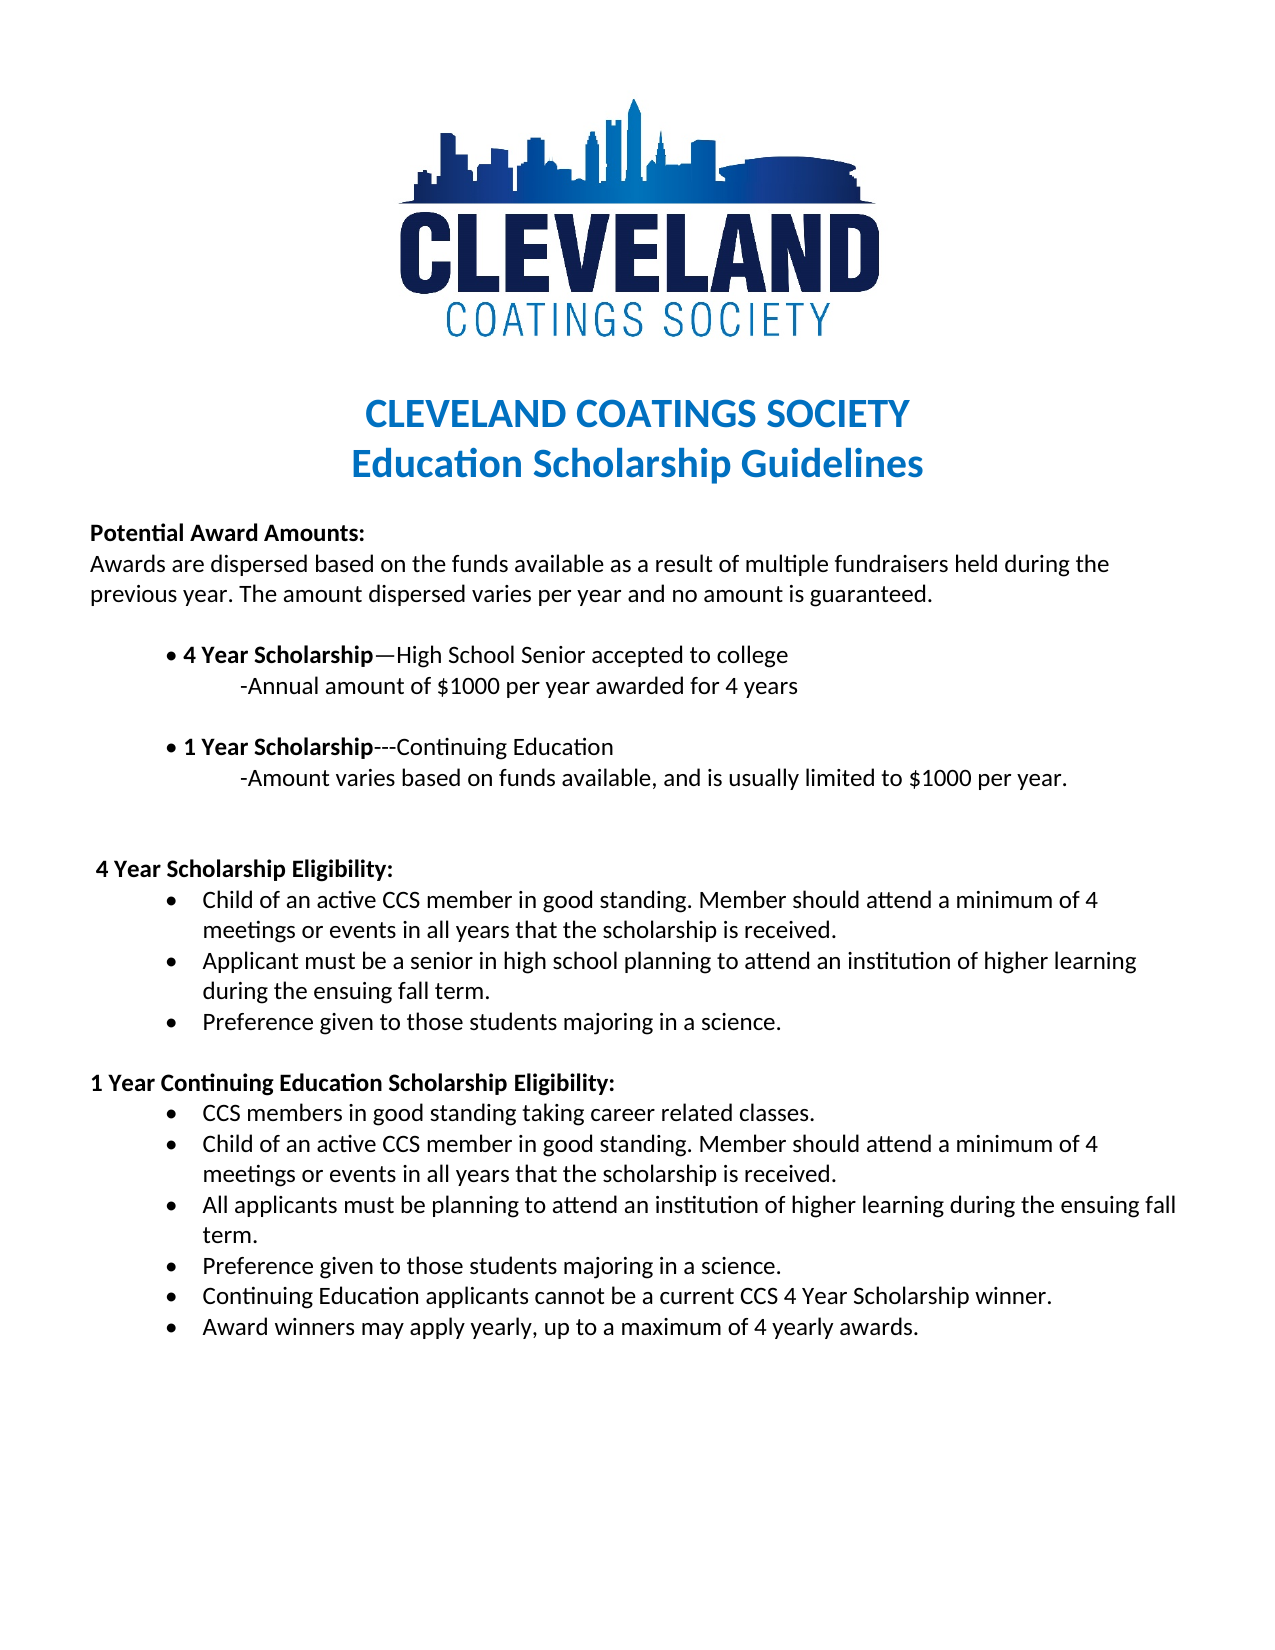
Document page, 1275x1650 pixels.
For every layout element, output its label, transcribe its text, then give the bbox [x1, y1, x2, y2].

text 1 Year Continuing Education Scholarship Eligibility: [90, 1067, 1185, 1097]
list Child of an active CCS member in good standing. Member should attend a minimum of 4 meetings or events in all years that the scholarship is received. [165, 884, 1185, 945]
text Education Scholarship Guidelines [90, 437, 1185, 488]
text -Amount varies based on funds available, and is usually limited to $1000 per year. [165, 762, 1185, 792]
picture [377, 90, 898, 346]
text • 1 Year Scholarship---Continuing Education [165, 731, 1185, 762]
list CCS members in good standing taking career related classes. [165, 1097, 1185, 1128]
text Potential Award Amounts: [90, 517, 1185, 548]
list Preference given to those students majoring in a science. [165, 1006, 1185, 1036]
text 4 Year Scholarship Eligibility: [90, 853, 1185, 884]
list Continuing Education applicants cannot be a current CCS 4 Year Scholarship winner. [165, 1281, 1185, 1311]
text • 4 Year Scholarship—High School Senior accepted to college [165, 639, 1185, 670]
text Awards are dispersed based on the funds available as a result of multiple fundraisers held during the previous year. The amount dispersed varies per year and no amount is guaranteed. [90, 548, 1185, 609]
text CLEVELAND COATINGS SOCIETY [90, 387, 1185, 437]
list Applicant must be a senior in high school planning to attend an institution of higher learning during the ensuing fall term. [165, 945, 1185, 1006]
text -Annual amount of $1000 per year awarded for 4 years [165, 670, 1185, 701]
list Child of an active CCS member in good standing. Member should attend a minimum of 4 meetings or events in all years that the scholarship is received. [165, 1128, 1185, 1189]
list Award winners may apply yearly, up to a maximum of 4 yearly awards. [165, 1311, 1185, 1342]
list Preference given to those students majoring in a science. [165, 1250, 1185, 1281]
list All applicants must be planning to attend an institution of higher learning during the ensuing fall term. [165, 1189, 1185, 1250]
